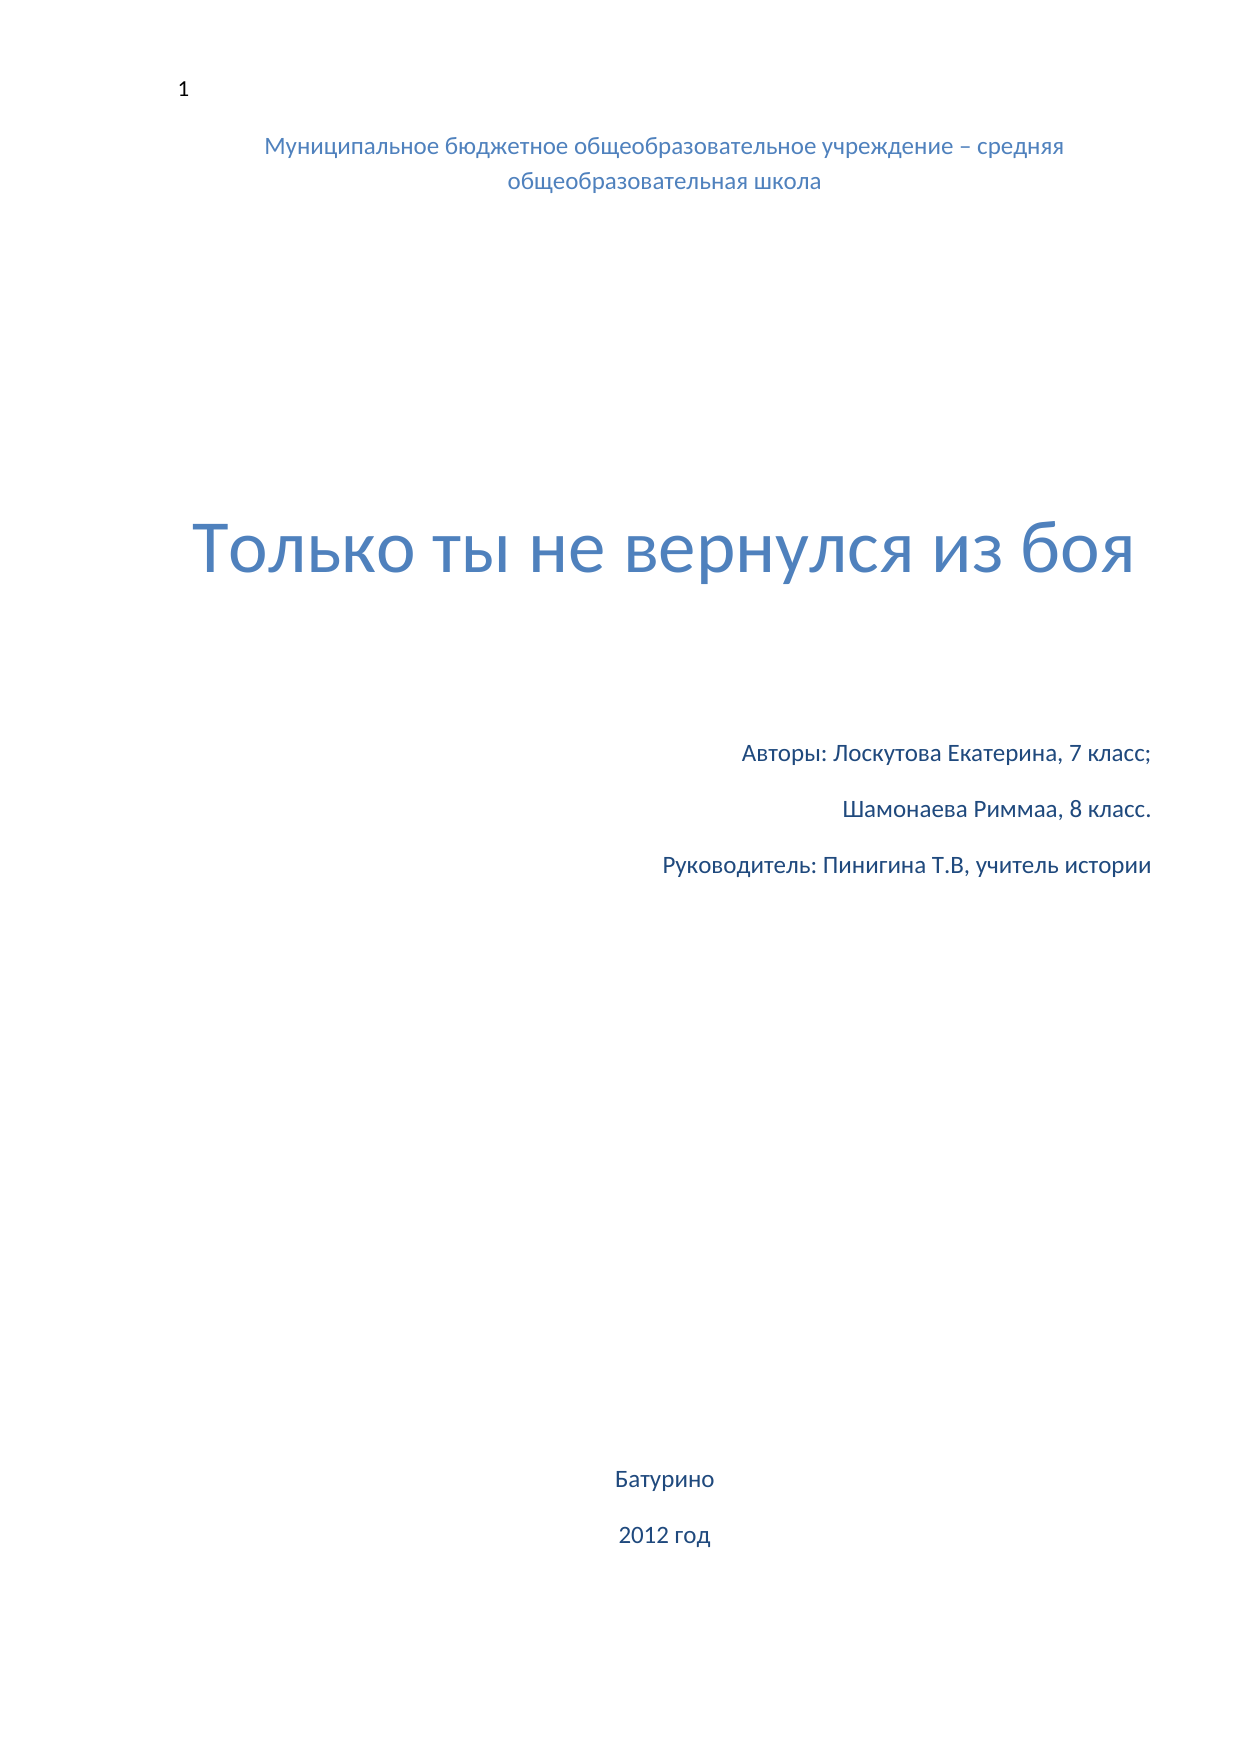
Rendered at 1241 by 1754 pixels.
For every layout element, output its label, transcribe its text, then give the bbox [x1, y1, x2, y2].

text 2012 год [177, 1519, 1152, 1550]
text Батурино [177, 1463, 1152, 1494]
text Муниципальное бюджетное общеобразовательное учреждение – средняя общеобразовательная школа [177, 130, 1152, 195]
text Авторы: Лоскутова Екатерина, 7 класс; [177, 737, 1152, 768]
text Только ты не вернулся из боя [177, 500, 1152, 591]
text Руководитель: Пинигина Т.В, учитель истории [177, 849, 1152, 880]
text Шамонаева Риммаа, 8 класс. [177, 793, 1152, 824]
